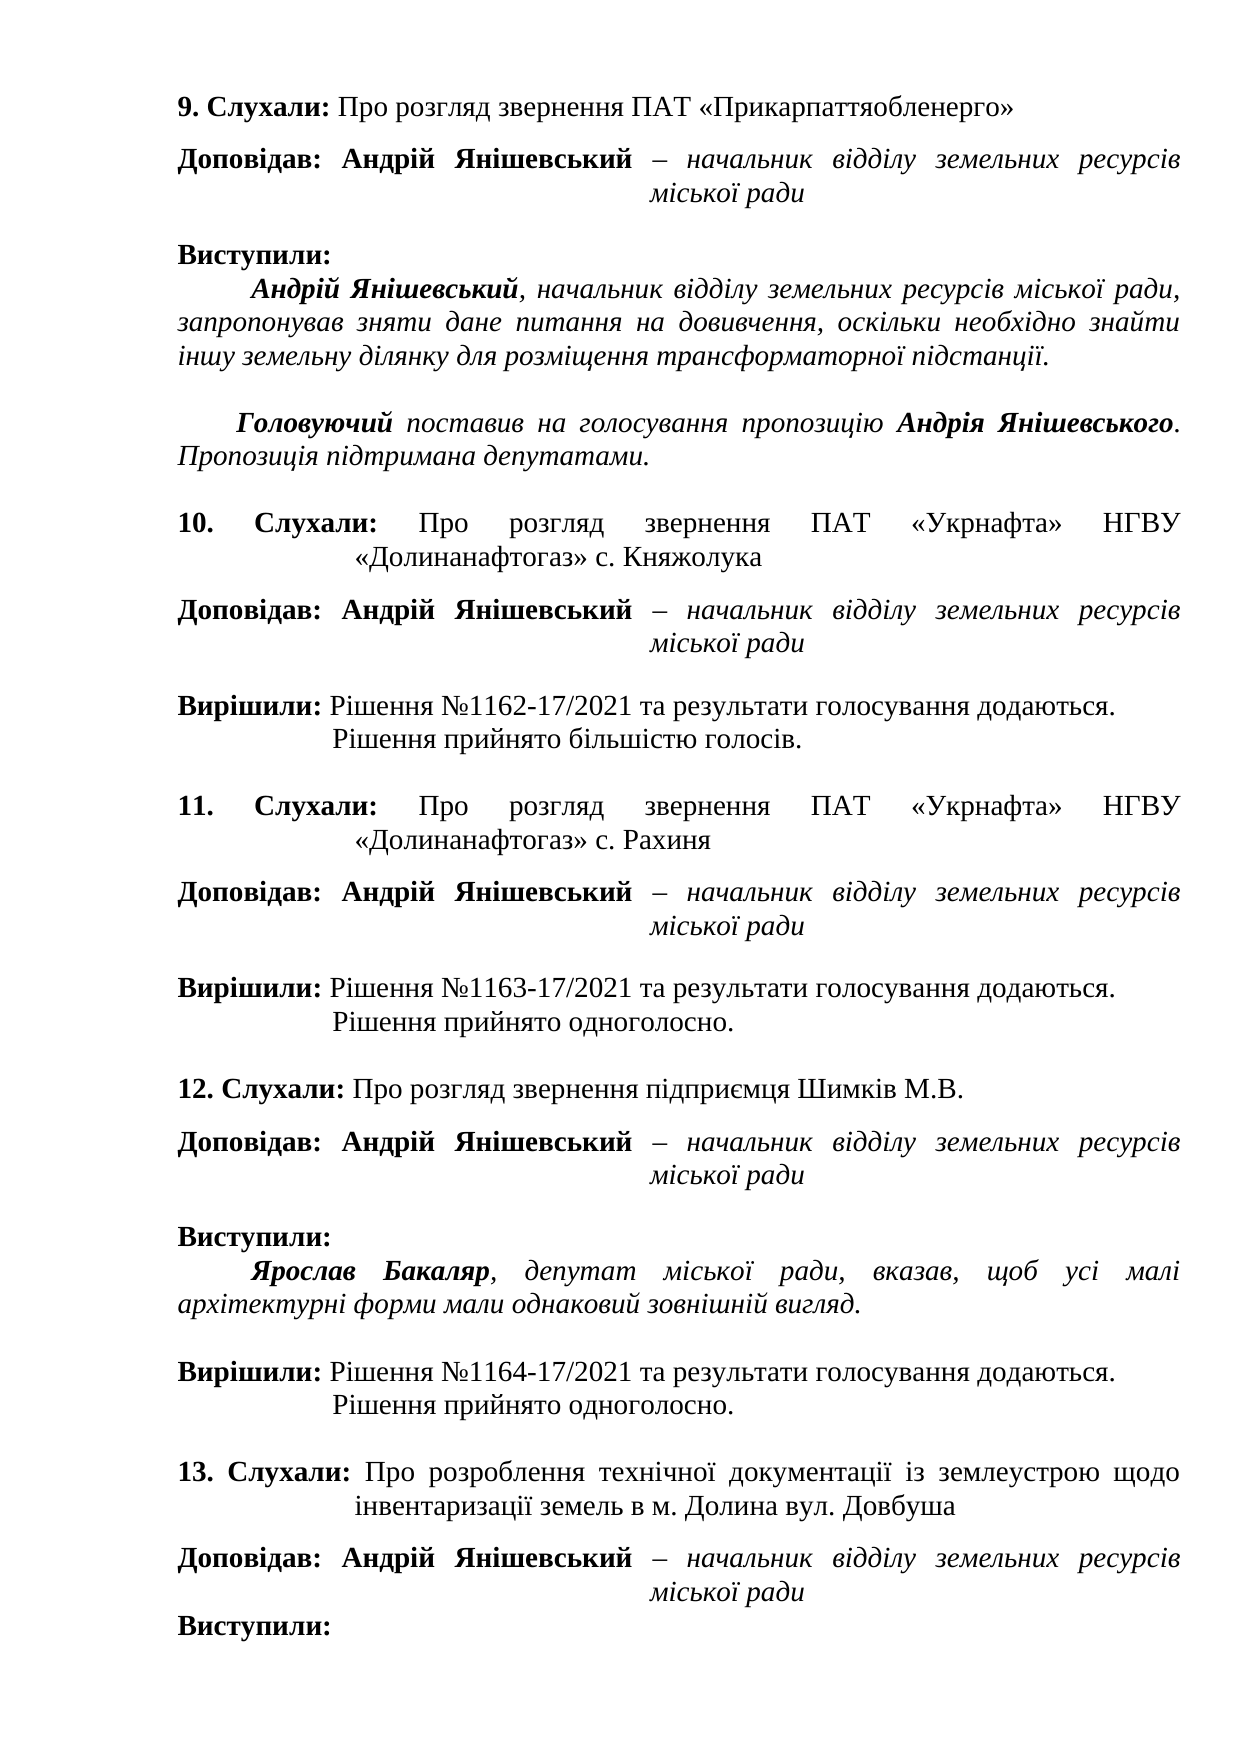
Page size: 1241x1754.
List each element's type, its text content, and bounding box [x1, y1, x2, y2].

text 13. Слухали: Про розроблення технічної документації із землеустрою щодо інвентаризації земель в м. Долина вул. Довбуша [177, 1454, 1181, 1521]
text 12. Слухали: Про розгляд звернення підприємця Шимків М.В. [177, 1071, 1181, 1104]
text Доповідав: Андрій Янішевський – начальник відділу земельних ресурсів міської ради [177, 874, 1181, 942]
text Доповідав: Андрій Янішевський – начальник відділу земельних ресурсів міської ради [177, 592, 1181, 659]
text Рішення прийнято одноголосно. [177, 1387, 1181, 1421]
text Доповідав: Андрій Янішевський – начальник відділу земельних ресурсів міської ради [177, 1124, 1181, 1191]
text Вирішили: Рішення №1162-17/2021 та результати голосування додаються. [177, 688, 1181, 721]
text Вирішили: Рішення №1164-17/2021 та результати голосування додаються. [177, 1354, 1181, 1387]
text Доповідав: Андрій Янішевський – начальник відділу земельних ресурсів міської ради [177, 1541, 1181, 1608]
text Виступили: [177, 237, 1181, 271]
text Рішення прийнято більшістю голосів. [177, 721, 1181, 755]
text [177, 141, 1181, 208]
text 9. Слухали: Про розгляд звернення ПАТ «Прикарпаттяобленерго» [177, 89, 1181, 122]
text Виступили: [177, 1608, 1181, 1641]
text Головуючий поставив на голосування пропозицію Андрія Янішевського. Пропозиція підтримана депутатами. [177, 405, 1181, 472]
text 10. Слухали: Про розгляд звернення ПАТ «Укрнафта» НГВУ «Долинанафтогаз» с. Княжолука [177, 506, 1181, 573]
text Андрій Янішевський, начальник відділу земельних ресурсів міської ради, запропонував зняти дане питання на довивчення, оскільки необхідно знайти іншу земельну ділянку для розміщення трансформаторної підстанції. [177, 271, 1181, 371]
text Вирішили: Рішення №1163-17/2021 та результати голосування додаються. [177, 970, 1181, 1004]
text 11. Слухали: Про розгляд звернення ПАТ «Укрнафта» НГВУ «Долинанафтогаз» с. Рахиня [177, 788, 1181, 855]
text Рішення прийнято одноголосно. [177, 1004, 1181, 1037]
text Ярослав Бакаляр, депутат міської ради, вказав, щоб усі малі архітектурні форми мали однаковий зовнішній вигляд. [177, 1253, 1181, 1320]
text Виступили: [177, 1219, 1181, 1253]
